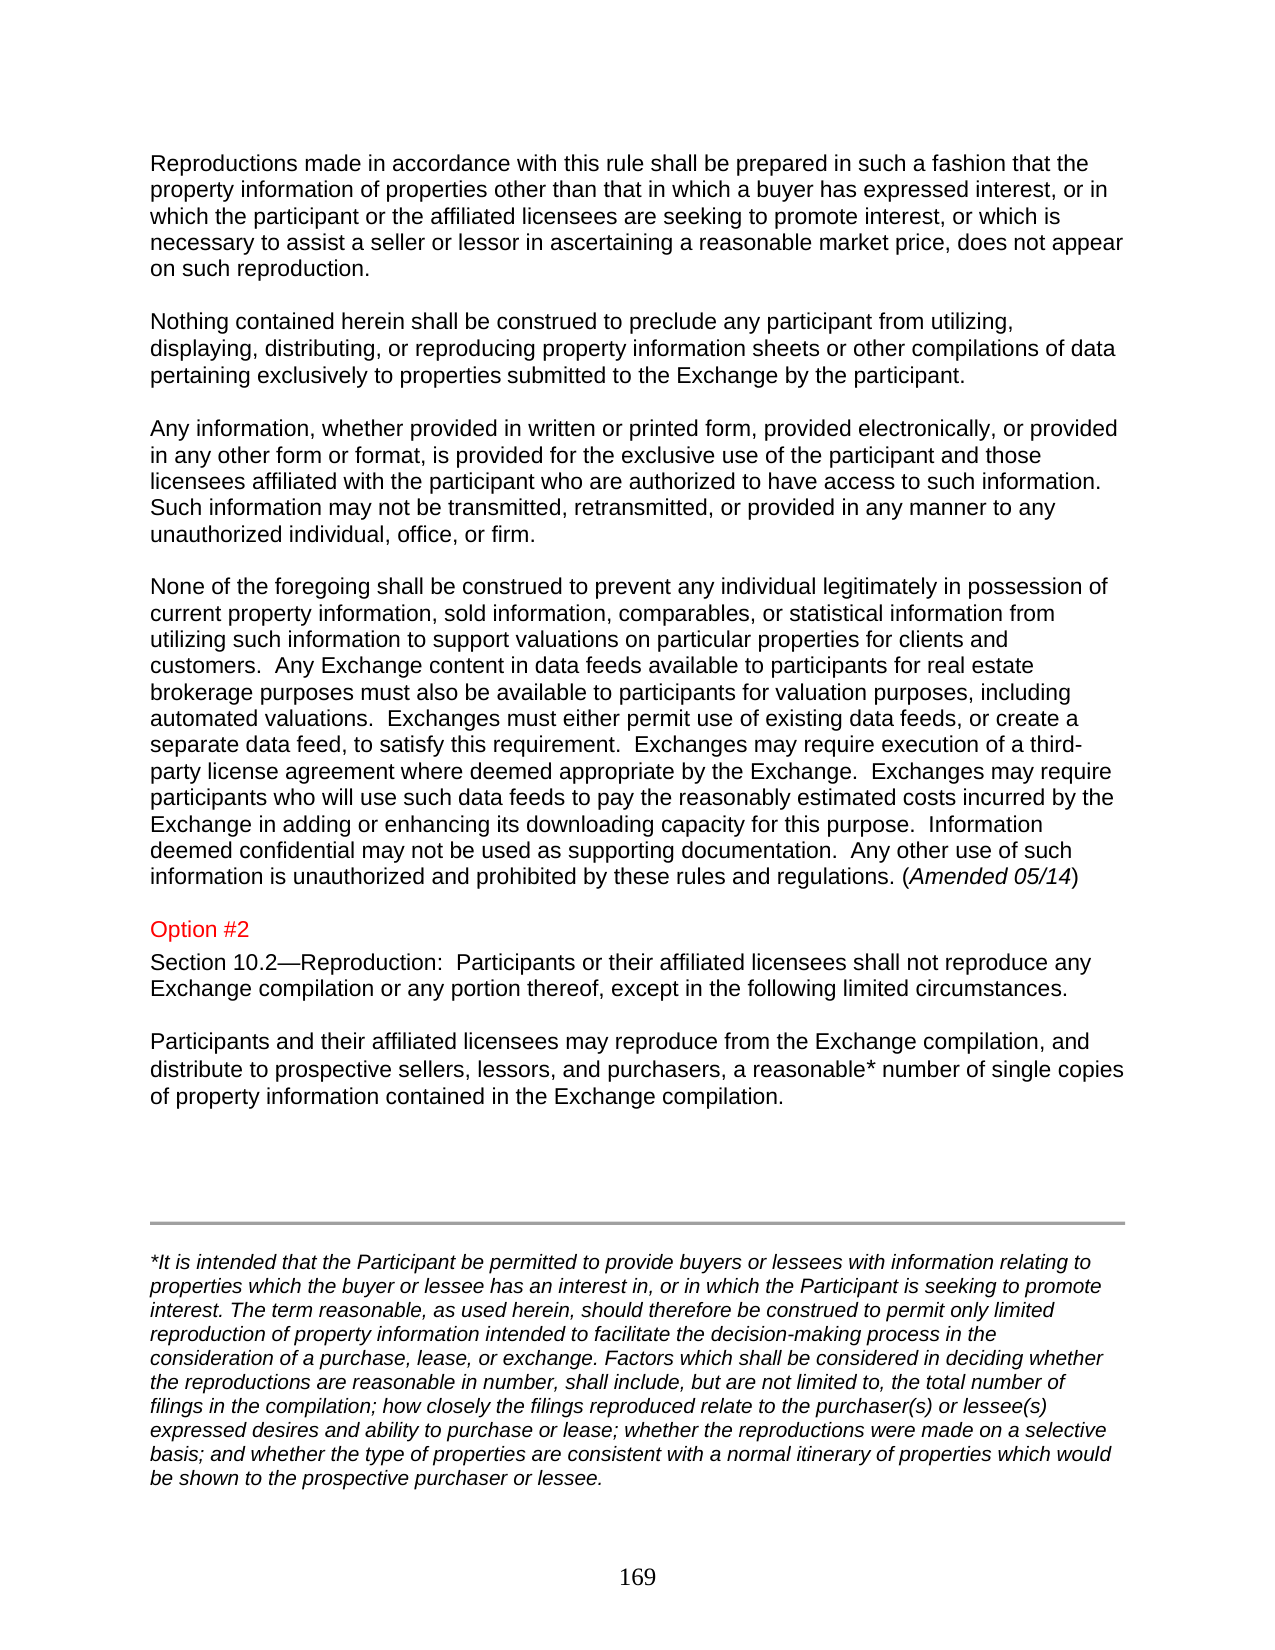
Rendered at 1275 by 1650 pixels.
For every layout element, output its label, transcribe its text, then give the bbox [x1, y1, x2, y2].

text Nothing contained herein shall be construed to preclude any participant from utilizing, displaying, distributing, or reproducing property information sheets or other compilations of data pertaining exclusively to properties submitted to the Exchange by the participant. [150, 308, 1125, 389]
text None of the foregoing shall be construed to prevent any individual legitimately in possession of current property information, sold information, comparables, or statistical information from utilizing such information to support valuations on particular properties for clients and customers. Any Exchange content in data feeds available to participants for real estate brokerage purposes must also be available to participants for valuation purposes, including automated valuations. Exchanges must either permit use of existing data feeds, or create a separate data feed, to satisfy this requirement. Exchanges may require execution of a third-party license agreement where deemed appropriate by the Exchange. Exchanges may require participants who will use such data feeds to pay the reasonably estimated costs incurred by the Exchange in adding or enhancing its downloading capacity for this purpose. Information deemed confidential may not be used as supporting documentation. Any other use of such information is unauthorized and prohibited by these rules and regulations. (Amended 05/14) [150, 573, 1125, 889]
text Section 10.2—Reproduction: Participants or their affiliated licensees shall not reproduce any Exchange compilation or any portion thereof, except in the following limited circumstances. [150, 948, 1125, 1001]
text *It is intended that the Participant be permitted to provide buyers or lessees with information relating to properties which the buyer or lessee has an interest in, or in which the Participant is seeking to promote interest. The term reasonable, as used herein, should therefore be construed to permit only limited reproduction of property information intended to facilitate the decision-making process in the consideration of a purchase, lease, or exchange. Factors which shall be considered in deciding whether the reproductions are reasonable in number, shall include, but are not limited to, the total number of filings in the compilation; how closely the filings reproduced relate to the purchaser(s) or lessee(s) expressed desires and ability to purchase or lease; whether the reproductions were made on a selective basis; and whether the type of properties are consistent with a normal itinerary of properties which would be shown to the prospective purchaser or lessee. [150, 1250, 1125, 1489]
text Reproductions made in accordance with this rule shall be prepared in such a fashion that the property information of properties other than that in which a buyer has expressed interest, or in which the participant or the affiliated licensees are seeking to promote interest, or which is necessary to assist a seller or lessor in ascertaining a reasonable market price, does not appear on such reproduction. [150, 150, 1125, 282]
text Participants and their affiliated licensees may reproduce from the Exchange compilation, and distribute to prospective sellers, lessors, and purchasers, a reasonable* number of single copies of property information contained in the Exchange compilation. [150, 1028, 1125, 1109]
text Any information, whether provided in written or printed form, provided electronically, or provided in any other form or format, is provided for the exclusive use of the participant and those licensees affiliated with the participant who are authorized to have access to such information. Such information may not be transmitted, retransmitted, or provided in any manner to any unauthorized individual, office, or firm. [150, 415, 1125, 547]
text Option #2 [150, 916, 1125, 942]
